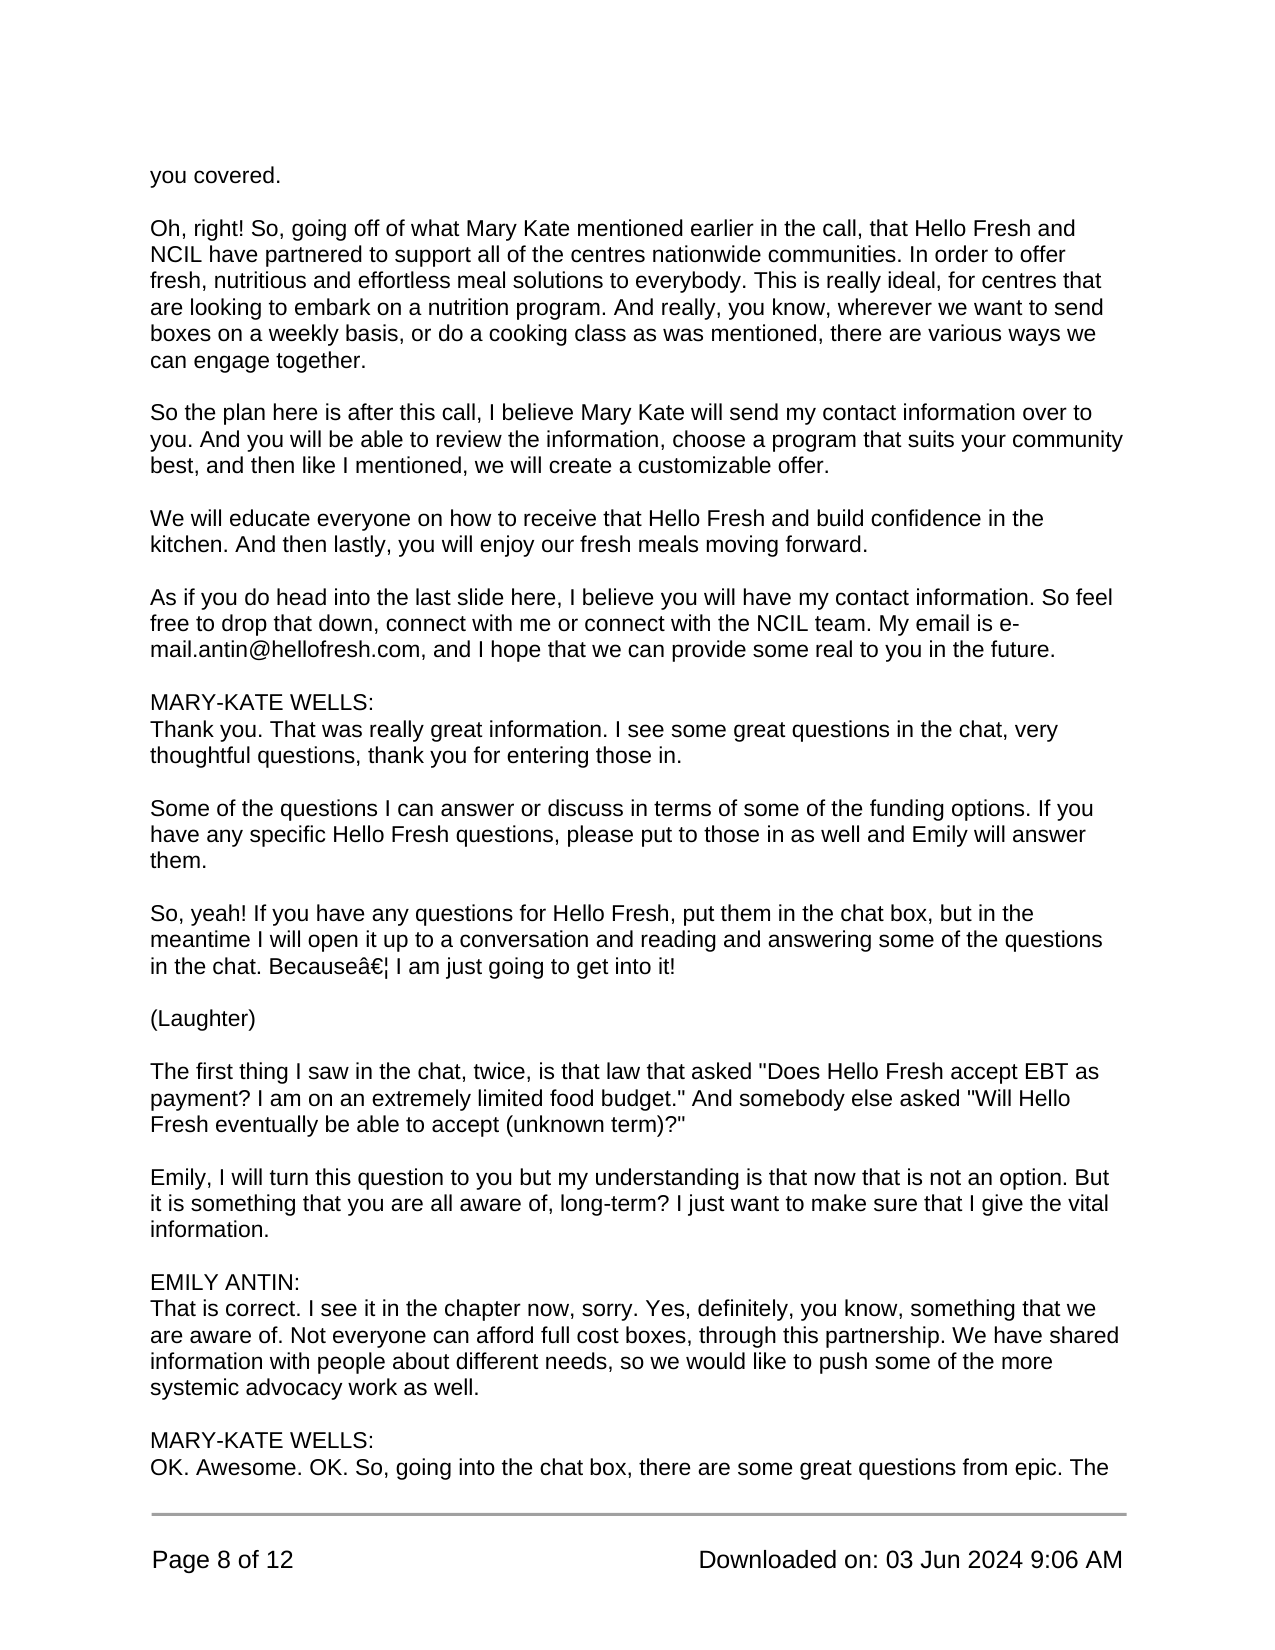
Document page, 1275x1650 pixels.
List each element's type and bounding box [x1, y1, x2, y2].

text [150, 162, 1125, 1480]
